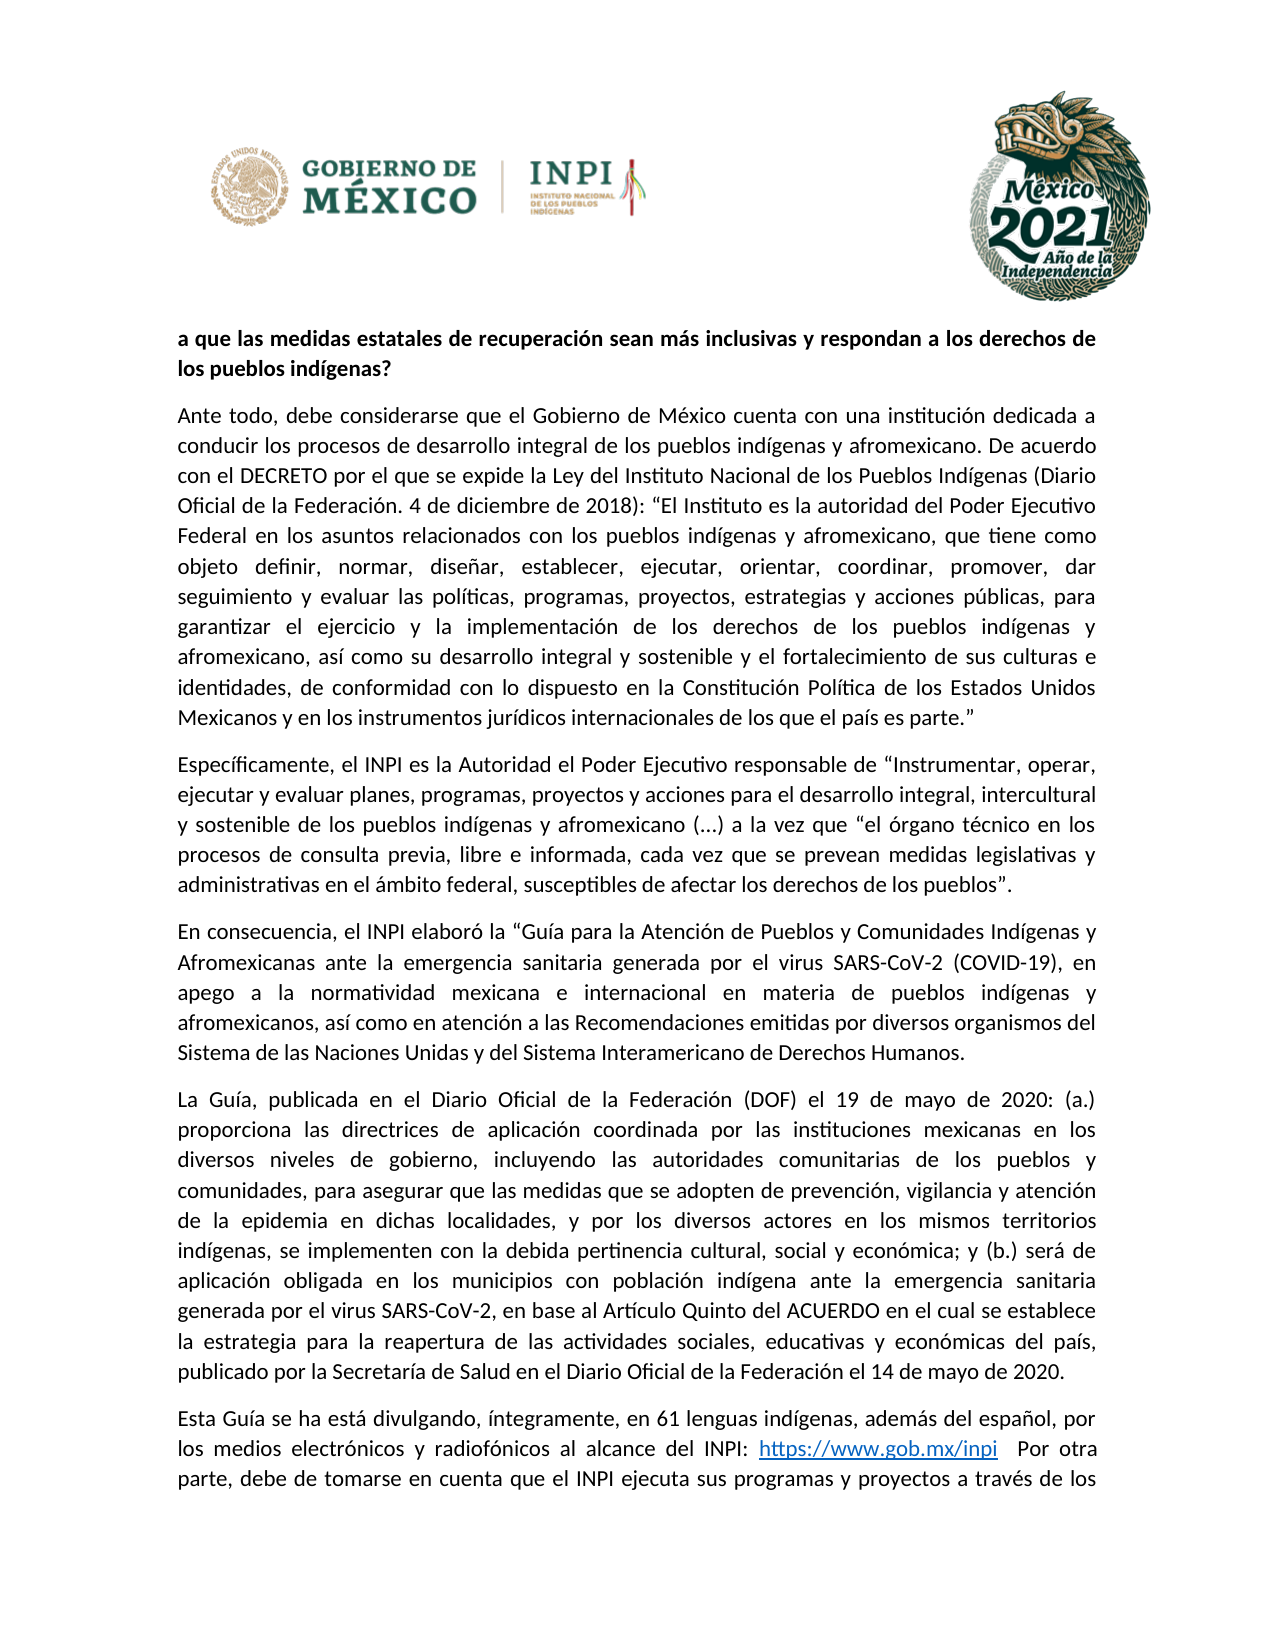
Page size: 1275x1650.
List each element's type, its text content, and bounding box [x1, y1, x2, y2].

picture [177, 73, 1176, 324]
text La Guía, publicada en el Diario Oficial de la Federación (DOF) el 19 de mayo de 2020: (a.) proporciona las directrices de aplicación coordinada por las instituciones mexicanas en los diversos niveles de gobierno, incluyendo las autoridades comunitarias de los pueblos y comunidades, para asegurar que las medidas que se adopten de prevención, vigilancia y atención de la epidemia en dichas localidades, y por los diversos actores en los mismos territorios indígenas, se implementen con la debida pertinencia cultural, social y económica; y (b.) será de aplicación obligada en los municipios con población indígena ante la emergencia sanitaria generada por el virus SARS-CoV-2, en base al Artículo Quinto del ACUERDO en el cual se establece la estrategia para la reapertura de las actividades sociales, educativas y económicas del país, publicado por la Secretaría de Salud en el Diario Oficial de la Federación el 14 de mayo de 2020. [177, 1085, 1098, 1385]
text Ante todo, debe considerarse que el Gobierno de México cuenta con una institución dedicada a conducir los procesos de desarrollo integral de los pueblos indígenas y afromexicano. De acuerdo con el DECRETO por el que se expide la Ley del Instituto Nacional de los Pueblos Indígenas (Diario Oficial de la Federación. 4 de diciembre de 2018): “El Instituto es la autoridad del Poder Ejecutivo Federal en los asuntos relacionados con los pueblos indígenas y afromexicano, que tiene como objeto definir, normar, diseñar, establecer, ejecutar, orientar, coordinar, promover, dar seguimiento y evaluar las políticas, programas, proyectos, estrategias y acciones públicas, para garantizar el ejercicio y la implementación de los derechos de los pueblos indígenas y afromexicano, así como su desarrollo integral y sostenible y el fortalecimiento de sus culturas e identidades, de conformidad con lo dispuesto en la Constitución Política de los Estados Unidos Mexicanos y en los instrumentos jurídicos internacionales de los que el país es parte.” [177, 401, 1098, 731]
text En consecuencia, el INPI elaboró la “Guía para la Atención de Pueblos y Comunidades Indígenas y Afromexicanas ante la emergencia sanitaria generada por el virus SARS-CoV-2 (COVID-19), en apego a la normatividad mexicana e internacional en materia de pueblos indígenas y afromexicanos, así como en atención a las Recomendaciones emitidas por diversos organismos del Sistema de las Naciones Unidas y del Sistema Interamericano de Derechos Humanos. [177, 917, 1098, 1066]
text Específicamente, el INPI es la Autoridad el Poder Ejecutivo responsable de “Instrumentar, operar, ejecutar y evaluar planes, programas, proyectos y acciones para el desarrollo integral, intercultural y sostenible de los pueblos indígenas y afromexicano (...) a la vez que “el órgano técnico en los procesos de consulta previa, libre e informada, cada vez que se prevean medidas legislativas y administrativas en el ámbito federal, susceptibles de afectar los derechos de los pueblos”. [177, 750, 1098, 899]
